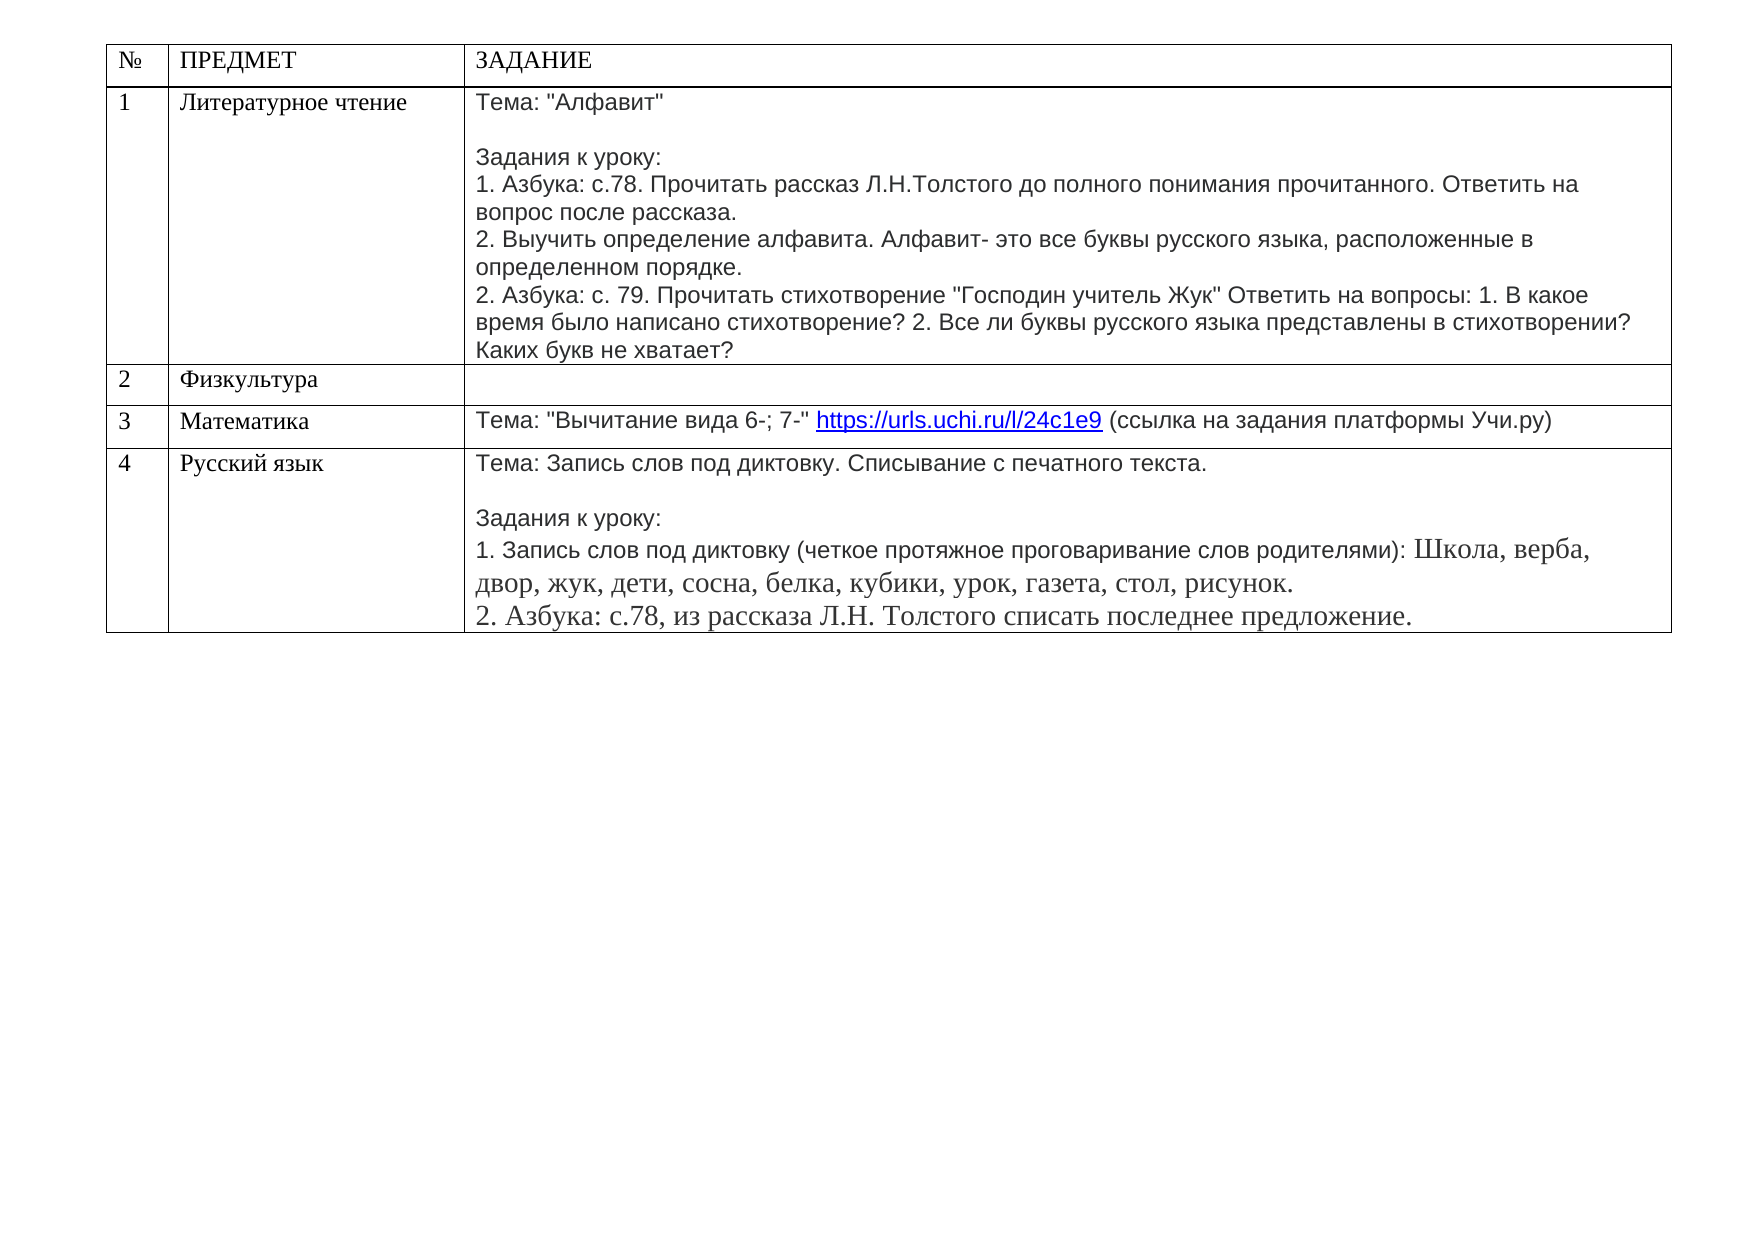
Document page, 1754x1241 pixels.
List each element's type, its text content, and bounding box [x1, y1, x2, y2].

table_cell 2 [107, 365, 168, 405]
table_cell Тема: "Вычитание вида 6-; 7-" https://urls.uchi.ru/l/24c1e9 (ссылка на задания платформы Учи.ру) [465, 406, 1671, 447]
table_cell Математика [169, 406, 464, 447]
table_cell 4 [107, 449, 168, 632]
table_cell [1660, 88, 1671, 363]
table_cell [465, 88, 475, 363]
table_cell [465, 365, 1671, 405]
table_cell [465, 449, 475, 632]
table_cell Физкультура [169, 365, 464, 405]
table_header ПРЕДМЕТ [169, 45, 464, 86]
table_cell 1 [107, 88, 168, 363]
table_cell 3 [107, 406, 168, 447]
table_header ЗАДАНИЕ [465, 45, 1671, 86]
table_cell Литературное чтение [169, 88, 464, 363]
table_cell Русский язык [169, 449, 464, 632]
table_header № [107, 45, 168, 86]
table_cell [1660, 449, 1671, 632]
